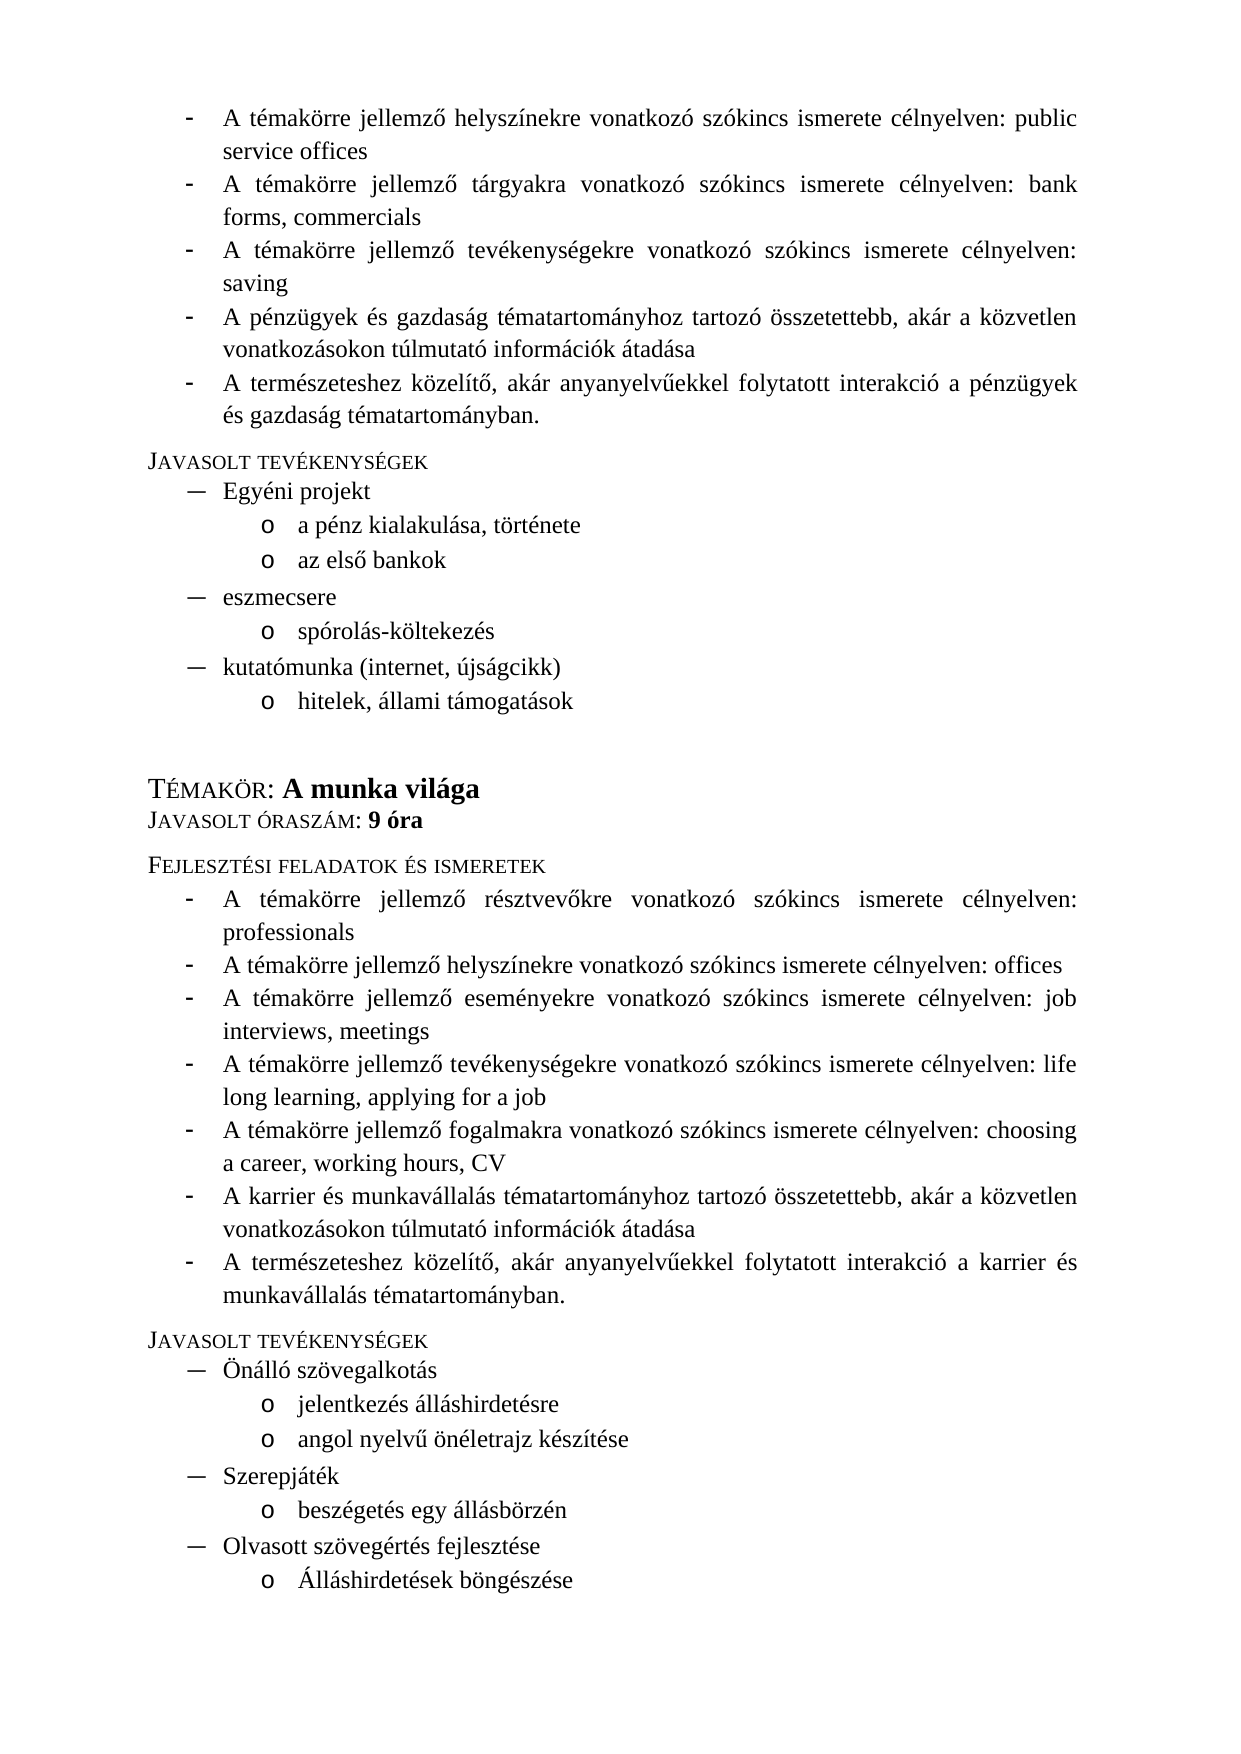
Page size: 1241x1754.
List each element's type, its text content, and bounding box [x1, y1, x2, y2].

list A karrier és munkavállalás tématartományhoz tartozó összetettebb, akár a közvetlen vonatkozásokon túlmutató információk átadása [185, 1181, 1078, 1243]
subtitle Fejlesztési feladatok és ismeretek [148, 851, 1078, 879]
list A témakörre jellemző tárgyakra vonatkozó szókincs ismerete célnyelven: bank forms, commercials [185, 169, 1078, 231]
list A témakörre jellemző helyszínekre vonatkozó szókincs ismerete célnyelven: offices [185, 950, 1078, 978]
list A témakörre jellemző tevékenységekre vonatkozó szókincs ismerete célnyelven: saving [185, 236, 1078, 297]
list A pénzügyek és gazdaság tématartományhoz tartozó összetettebb, akár a közvetlen vonatkozásokon túlmutató információk átadása [185, 302, 1078, 363]
list az első bankok [260, 545, 1078, 576]
list beszégetés egy állásbörzén [260, 1495, 1078, 1526]
list eszmecsere [185, 581, 1078, 611]
text Javasolt tevékenységek [148, 1325, 1078, 1354]
list A természeteshez közelítő, akár anyanyelvűekkel folytatott interakció a pénzügyek és gazdaság tématartományban. [185, 368, 1078, 429]
list A természeteshez közelítő, akár anyanyelvűekkel folytatott interakció a karrier és munkavállalás tématartományban. [185, 1247, 1078, 1309]
text Témakör: A munka világa [148, 772, 1078, 805]
list spórolás-költekezés [260, 616, 1078, 647]
list A témakörre jellemző fogalmakra vonatkozó szókincs ismerete célnyelven: choosing a career, working hours, CV [185, 1115, 1078, 1177]
list Álláshirdetések böngészése [260, 1565, 1078, 1596]
text Javasolt óraszám: 9 óra [148, 805, 1078, 834]
list A témakörre jellemző eseményekre vonatkozó szókincs ismerete célnyelven: job interviews, meetings [185, 983, 1078, 1044]
list hitelek, állami támogatások [260, 686, 1078, 717]
list angol nyelvű önéletrajz készítése [260, 1424, 1078, 1455]
list Önálló szövegalkotás [185, 1354, 1078, 1385]
list A témakörre jellemző tevékenységekre vonatkozó szókincs ismerete célnyelven: life long learning, applying for a job [185, 1049, 1078, 1111]
list jelentkezés álláshirdetésre [260, 1389, 1078, 1420]
list Egyéni projekt [185, 475, 1078, 505]
list kutatómunka (internet, újságcikk) [185, 651, 1078, 682]
list A témakörre jellemző résztvevőkre vonatkozó szókincs ismerete célnyelven: professionals [185, 884, 1078, 945]
list A témakörre jellemző helyszínekre vonatkozó szókincs ismerete célnyelven: public service offices [185, 103, 1078, 165]
list Olvasott szövegértés fejlesztése [185, 1530, 1078, 1561]
list Szerepjáték [185, 1460, 1078, 1491]
text Javasolt tevékenységek [148, 446, 1078, 475]
list a pénz kialakulása, története [260, 510, 1078, 541]
